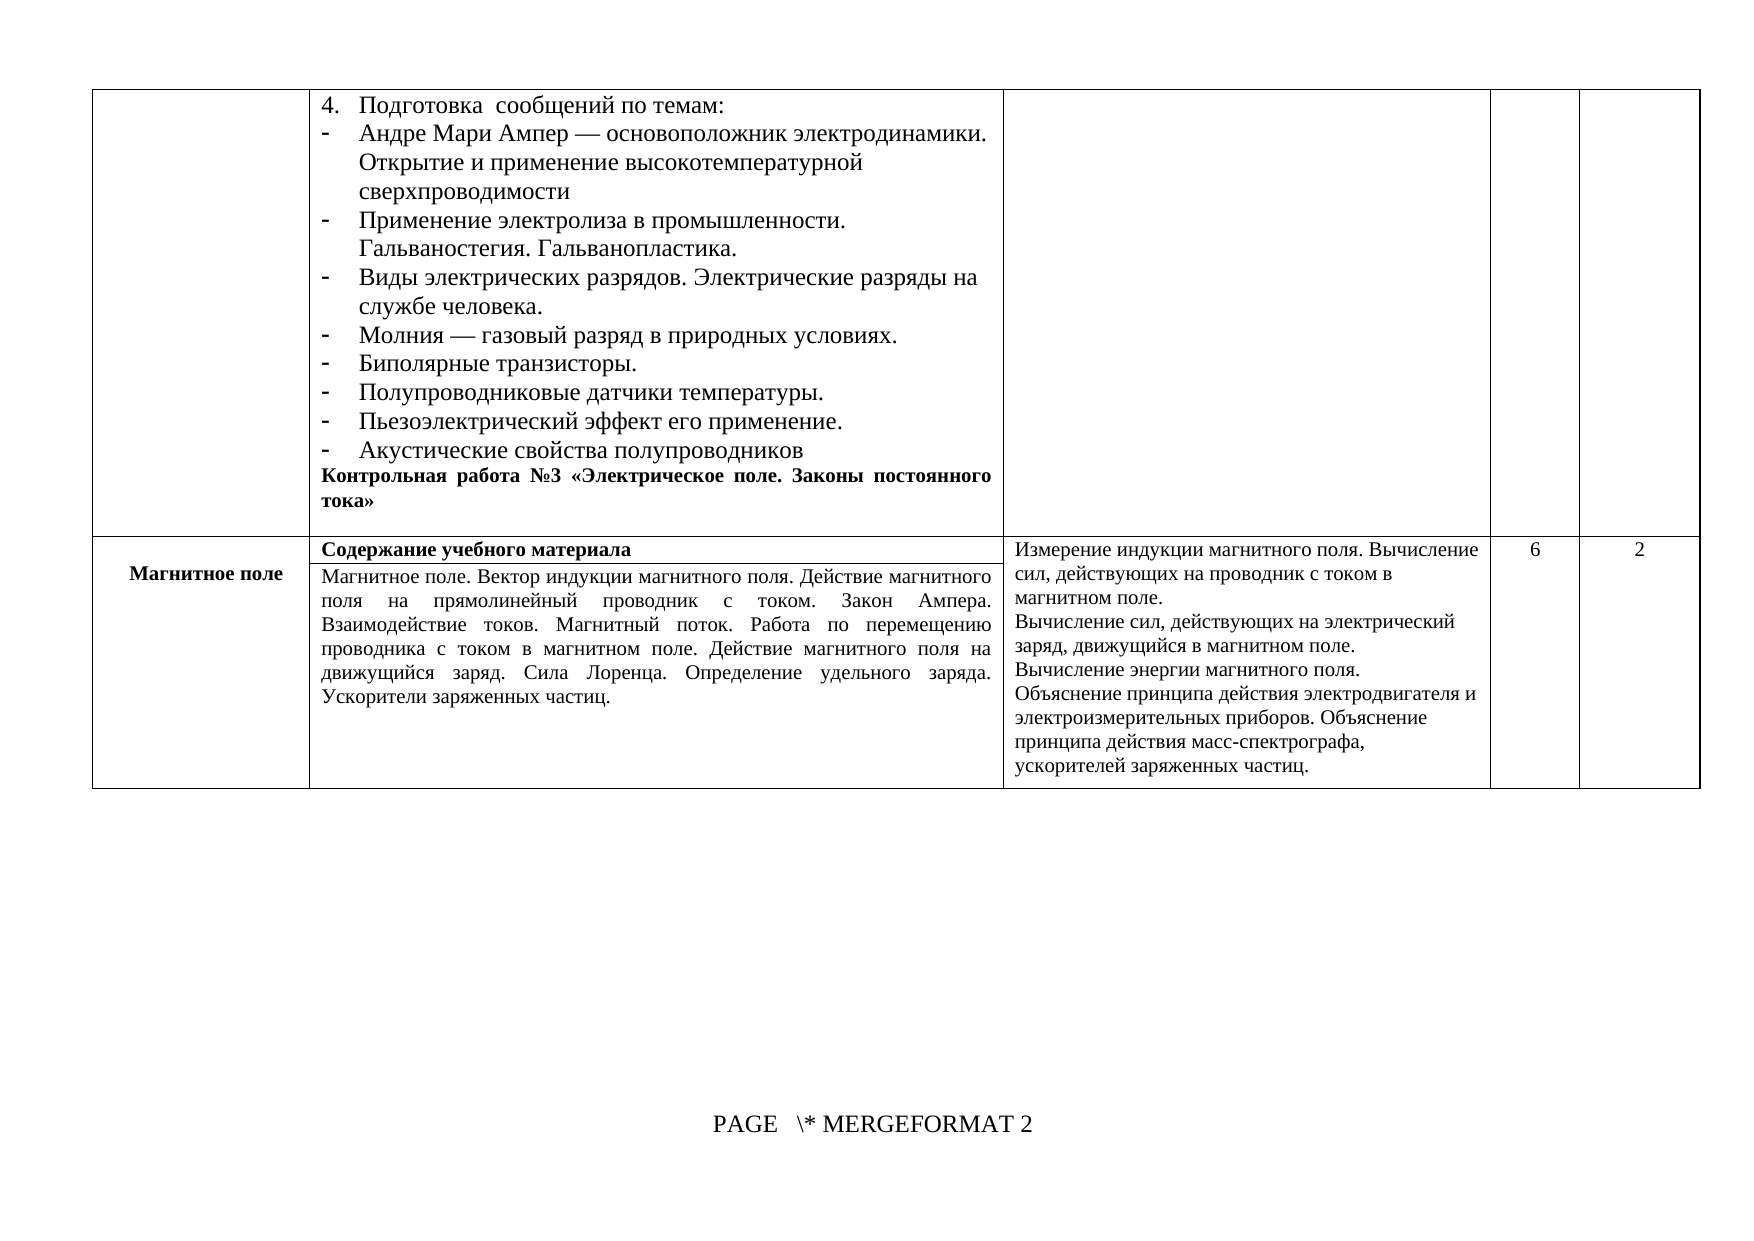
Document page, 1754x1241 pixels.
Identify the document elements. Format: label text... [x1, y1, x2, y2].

table_cell Измерение индукции магнитного поля. Вычисление сил, действующих на проводник с током в магнитном поле. Вычисление сил, действующих на электрический заряд, движущийся в магнитном поле. Вычисление энергии магнитного поля. Объяснение принципа действия электродвигателя и электроизмерительных приборов. Объяснение принципа действия масс-спектрографа, ускорителей заряженных частиц. Объяснение роли магнитного поля Земли в жизни растений, животных, человека. Приведение примеров практического применения изученных явлений, законов, приборов, устройств. Проведение сравнительного анализа свойств электростатического, магнитного и вихревого электрических полей. [1004, 537, 1490, 788]
table_cell Магнитное поле. Вектор индукции магнитного поля. Действие магнитного поля на прямолинейный проводник с током. Закон Ампера. Взаимодействие токов. Магнитный поток. Работа по перемещению проводника с током в магнитном поле. Действие магнитного поля на движущийся заряд. Сила Лоренца. Определение удельного заряда. Ускорители заряженных частиц. [310, 564, 1003, 788]
table_cell Магнитное поле [93, 537, 309, 788]
table_cell Содержание учебного материала [310, 537, 1003, 563]
table_cell 8 [1491, 90, 1579, 536]
table_cell 6 [1491, 537, 1579, 788]
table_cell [310, 90, 1003, 536]
table_cell 2 [1580, 537, 1699, 788]
table_cell [1004, 90, 1490, 536]
